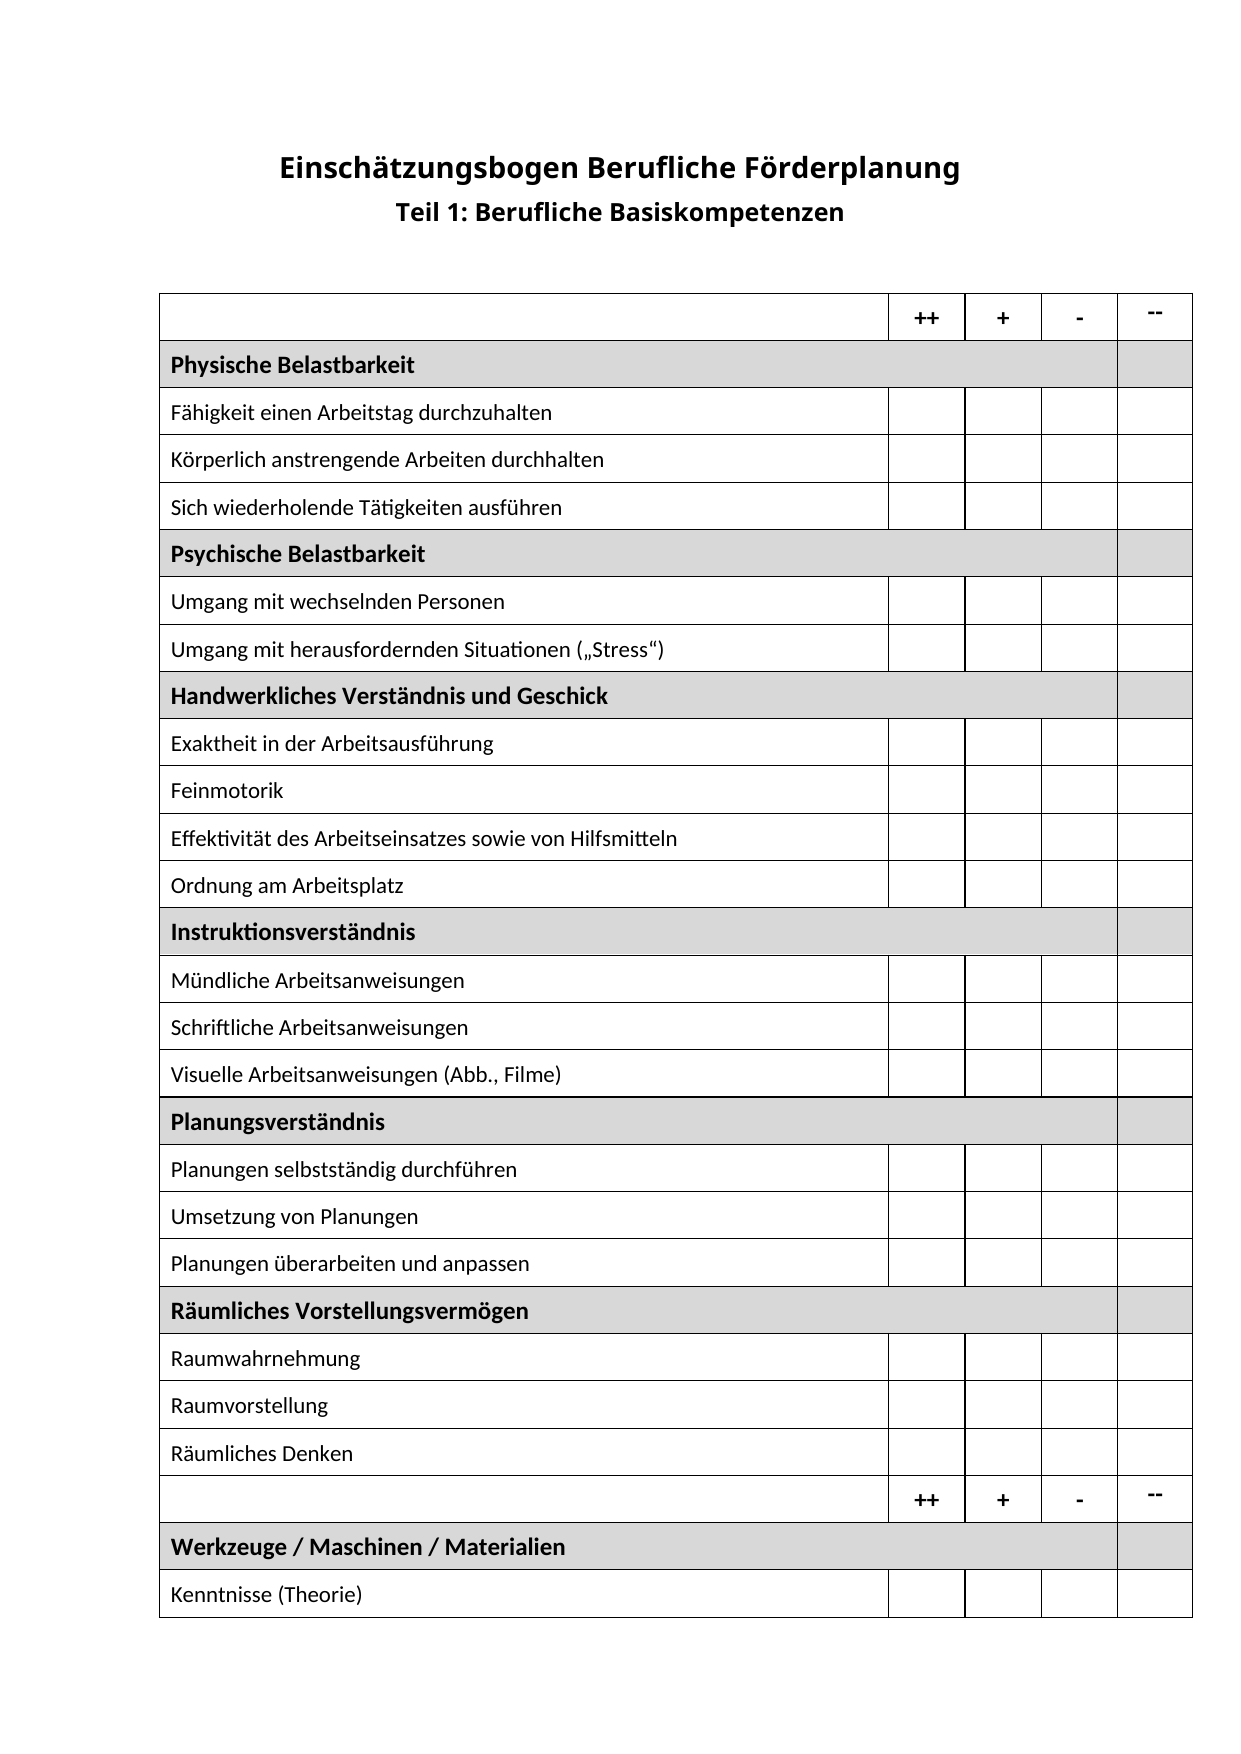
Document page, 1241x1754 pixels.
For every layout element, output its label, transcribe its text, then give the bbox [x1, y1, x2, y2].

table_cell [889, 577, 964, 623]
table_cell [1042, 814, 1117, 860]
table_cell [889, 1003, 964, 1049]
table_cell [1042, 435, 1117, 482]
table_cell Sich wiederholende Tätigkeiten ausführen [160, 483, 888, 529]
table_cell Umsetzung von Planungen [160, 1192, 888, 1238]
table_cell [1118, 1050, 1192, 1096]
table_cell [889, 1381, 964, 1427]
table_cell [1118, 530, 1192, 576]
table_cell [966, 1334, 1041, 1380]
table_cell [1118, 766, 1192, 813]
table_cell + [966, 1476, 1041, 1522]
table_cell Umgang mit herausfordernden Situationen („Stress“) [160, 625, 888, 671]
table_cell [966, 956, 1041, 1002]
table_cell [160, 1476, 888, 1522]
table_cell Handwerkliches Verständnis und Geschick [160, 672, 1117, 718]
table_cell Planungen selbstständig durchführen [160, 1145, 888, 1191]
table_cell [1118, 1570, 1192, 1617]
table_cell Körperlich anstrengende Arbeiten durchhalten [160, 435, 888, 482]
table_cell [889, 1050, 964, 1096]
table_cell -- [1118, 1476, 1192, 1522]
table_cell [966, 1050, 1041, 1096]
table_header + [966, 294, 1041, 340]
table_cell Visuelle Arbeitsanweisungen (Abb., Filme) [160, 1050, 888, 1096]
table_header [160, 294, 888, 340]
table_cell [966, 1429, 1041, 1475]
table_cell [966, 861, 1041, 907]
table_cell [1118, 435, 1192, 482]
table_cell [1118, 719, 1192, 765]
table_cell [1042, 1334, 1117, 1380]
table_cell Planungen überarbeiten und anpassen [160, 1239, 888, 1286]
table_cell [1042, 483, 1117, 529]
table_cell Psychische Belastbarkeit [160, 530, 1117, 576]
table_cell [1118, 956, 1192, 1002]
table_cell [1042, 388, 1117, 434]
table_cell [966, 1239, 1041, 1286]
table_cell Planungsverständnis [160, 1098, 1117, 1144]
table_cell Mündliche Arbeitsanweisungen [160, 956, 888, 1002]
table_cell [889, 719, 964, 765]
table_cell Physische Belastbarkeit [160, 341, 1117, 387]
table_cell [1118, 625, 1192, 671]
table_cell [1042, 1003, 1117, 1049]
table_cell [1118, 1239, 1192, 1286]
table_cell ++ [889, 1476, 964, 1522]
table_cell Schriftliche Arbeitsanweisungen [160, 1003, 888, 1049]
text Teil 1: Berufliche Basiskompetenzen [148, 194, 1093, 229]
table_cell [966, 766, 1041, 813]
table_cell Werkzeuge / Maschinen / Materialien [160, 1523, 1117, 1569]
table_cell Effektivität des Arbeitseinsatzes sowie von Hilfsmitteln [160, 814, 888, 860]
table_cell [1042, 625, 1117, 671]
table_header ++ [889, 294, 964, 340]
table_cell Räumliches Denken [160, 1429, 888, 1475]
table_cell Räumliches Vorstellungsvermögen [160, 1287, 1117, 1333]
table_cell - [1042, 1476, 1117, 1522]
table_cell [889, 956, 964, 1002]
table_cell Kenntnisse (Theorie) [160, 1570, 888, 1617]
table_cell [889, 1192, 964, 1238]
table_cell [1118, 1334, 1192, 1380]
table_cell [966, 435, 1041, 482]
table_cell [889, 1145, 964, 1191]
table_cell Feinmotorik [160, 766, 888, 813]
table_cell [1118, 1523, 1192, 1569]
table_cell [1118, 1429, 1192, 1475]
table_cell [889, 483, 964, 529]
table_cell [889, 814, 964, 860]
table_cell Exaktheit in der Arbeitsausführung [160, 719, 888, 765]
table_cell Raumwahrnehmung [160, 1334, 888, 1380]
table_cell [966, 1192, 1041, 1238]
table_cell [966, 814, 1041, 860]
table_cell [889, 1239, 964, 1286]
table_cell [889, 1570, 964, 1617]
table_cell [966, 1570, 1041, 1617]
table_cell Raumvorstellung [160, 1381, 888, 1427]
table_cell [1118, 1145, 1192, 1191]
table_cell [1118, 1287, 1192, 1333]
table_cell [966, 1145, 1041, 1191]
table_cell Umgang mit wechselnden Personen [160, 577, 888, 623]
table_cell Fähigkeit einen Arbeitstag durchzuhalten [160, 388, 888, 434]
table_cell [1118, 1098, 1192, 1144]
table_cell [889, 388, 964, 434]
table_header -- [1118, 294, 1192, 340]
table_cell [1042, 766, 1117, 813]
table_cell [966, 719, 1041, 765]
table_cell Ordnung am Arbeitsplatz [160, 861, 888, 907]
table_cell [1042, 1570, 1117, 1617]
table_cell [889, 435, 964, 482]
table_cell [966, 1381, 1041, 1427]
table_cell [1118, 388, 1192, 434]
table_cell [1118, 577, 1192, 623]
table_cell [966, 577, 1041, 623]
table_cell [1118, 1192, 1192, 1238]
table_header - [1042, 294, 1117, 340]
table_cell [966, 388, 1041, 434]
table_cell [1042, 1192, 1117, 1238]
table_cell [1118, 1003, 1192, 1049]
table_cell [1042, 861, 1117, 907]
table_cell [1042, 719, 1117, 765]
table_cell [1118, 814, 1192, 860]
table_cell [1042, 956, 1117, 1002]
table_cell [889, 625, 964, 671]
table_cell [1118, 672, 1192, 718]
table_cell [1042, 1145, 1117, 1191]
table_cell [889, 861, 964, 907]
table_cell [1042, 577, 1117, 623]
table_cell [889, 766, 964, 813]
table_cell [966, 625, 1041, 671]
table_cell [1042, 1381, 1117, 1427]
table_cell [889, 1429, 964, 1475]
table_cell [1118, 1381, 1192, 1427]
table_cell [966, 483, 1041, 529]
table_cell [889, 1334, 964, 1380]
text Einschätzungsbogen Berufliche Förderplanung [148, 148, 1093, 187]
table_cell Instruktionsverständnis [160, 908, 1117, 954]
table_cell [1118, 341, 1192, 387]
table_cell [1118, 861, 1192, 907]
table_cell [1042, 1429, 1117, 1475]
table_cell [1042, 1239, 1117, 1286]
table_cell [966, 1003, 1041, 1049]
table_cell [1042, 1050, 1117, 1096]
table_cell [1118, 483, 1192, 529]
table_cell [1118, 908, 1192, 954]
